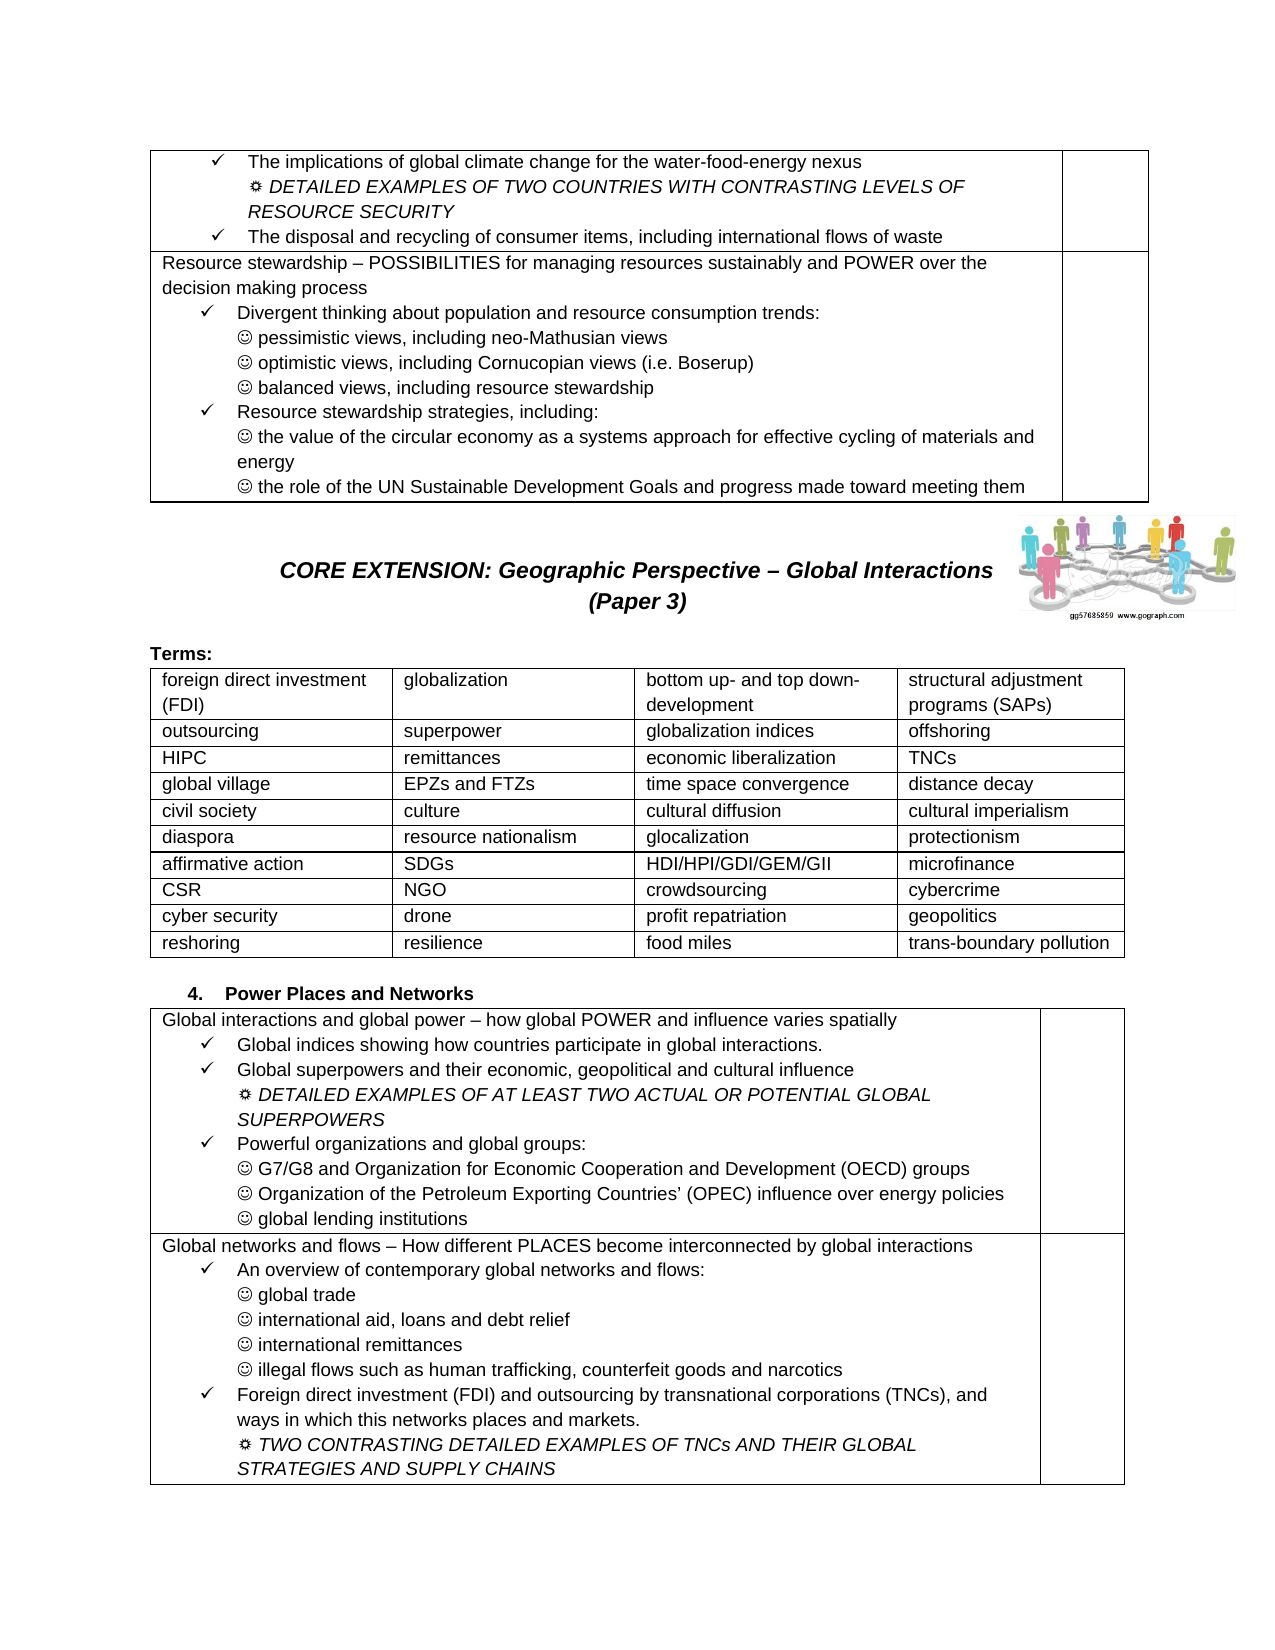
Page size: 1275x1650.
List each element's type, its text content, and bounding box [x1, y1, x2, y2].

text (Paper 3) [150, 588, 1018, 614]
table_cell civil society [151, 800, 392, 825]
table_cell microfinance [898, 853, 1124, 878]
table_header foreign direct investment (FDI) [151, 669, 392, 719]
text CORE EXTENSION: Geographic Perspective – Global Interactions [150, 557, 1018, 584]
table_cell protectionism [898, 826, 1124, 851]
table_cell resilience [393, 932, 634, 957]
table_cell Resource stewardship – POSSIBILITIES for managing resources sustainably and POWER over the decision making process Divergent thinking about population and resource consumption trends: pessimistic views, including neo-Mathusian views optimistic views, including Cornucopian views (i.e. Boserup) balanced views, including resource stewardship Resource stewardship strategies, including: the value of the circular economy as a systems approach for effective cycling of materials and energy the role of the UN Sustainable Development Goals and progress made toward meeting them [151, 252, 1062, 501]
list Power Places and Networks [187, 983, 1125, 1004]
table_cell food miles [635, 932, 897, 957]
table_cell economic liberalization [635, 747, 897, 772]
table_cell culture [393, 800, 634, 825]
table_cell offshoring [898, 720, 1124, 746]
table_header [1041, 1009, 1124, 1233]
table_cell superpower [393, 720, 634, 746]
table_cell glocalization [635, 826, 897, 851]
table_cell crowdsourcing [635, 879, 897, 904]
table_cell EPZs and FTZs [393, 773, 634, 798]
table_cell cultural imperialism [898, 800, 1124, 825]
table_cell NGO [393, 879, 634, 904]
table_cell [1063, 252, 1148, 501]
table_header bottom up- and top down- development [635, 669, 897, 719]
table_cell profit repatriation [635, 905, 897, 931]
table_header structural adjustment programs (SAPs) [898, 669, 1124, 719]
table_cell drone [393, 905, 634, 931]
table_cell outsourcing [151, 720, 392, 746]
text Terms: [150, 643, 1125, 664]
table_header Global interactions and global power – how global POWER and influence varies spatially Global indices showing how countries participate in global interactions. Global superpowers and their economic, geopolitical and cultural influence DETAILED EXAMPLES OF AT LEAST TWO ACTUAL OR POTENTIAL GLOBAL SUPERPOWERS Powerful organizations and global groups: G7/G8 and Organization for Economic Cooperation and Development (OECD) groups Organization of the Petroleum Exporting Countries’ (OPEC) influence over energy policies global lending institutions [151, 1009, 1040, 1233]
table_cell resource nationalism [393, 826, 634, 851]
table_cell [1041, 1234, 1124, 1484]
table_cell distance decay [898, 773, 1124, 798]
table_cell SDGs [393, 853, 634, 878]
table_cell geopolitics [898, 905, 1124, 931]
table_cell CSR [151, 879, 392, 904]
picture [1018, 515, 1236, 623]
table_cell trans-boundary pollution [898, 932, 1124, 957]
table_cell [1063, 151, 1148, 251]
table_cell global village [151, 773, 392, 798]
table_cell cultural diffusion [635, 800, 897, 825]
table_cell time space convergence [635, 773, 897, 798]
table_cell diaspora [151, 826, 392, 851]
table_cell Global networks and flows – How different PLACES become interconnected by global interactions An overview of contemporary global networks and flows: global trade international aid, loans and debt relief international remittances illegal flows such as human trafficking, counterfeit goods and narcotics Foreign direct investment (FDI) and outsourcing by transnational corporations (TNCs), and ways in which this networks places and markets. TWO CONTRASTING DETAILED EXAMPLES OF TNCs AND THEIR GLOBAL STRATEGIES AND SUPPLY CHAINS [151, 1234, 1040, 1484]
table_cell TNCs [898, 747, 1124, 772]
table_cell reshoring [151, 932, 392, 957]
table_cell cybercrime [898, 879, 1124, 904]
table_header globalization [393, 669, 634, 719]
table_cell affirmative action [151, 853, 392, 878]
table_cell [151, 151, 1062, 251]
table_cell remittances [393, 747, 634, 772]
table_cell globalization indices [635, 720, 897, 746]
table_cell cyber security [151, 905, 392, 931]
table_cell HDI/HPI/GDI/GEM/GII [635, 853, 897, 878]
table_cell HIPC [151, 747, 392, 772]
